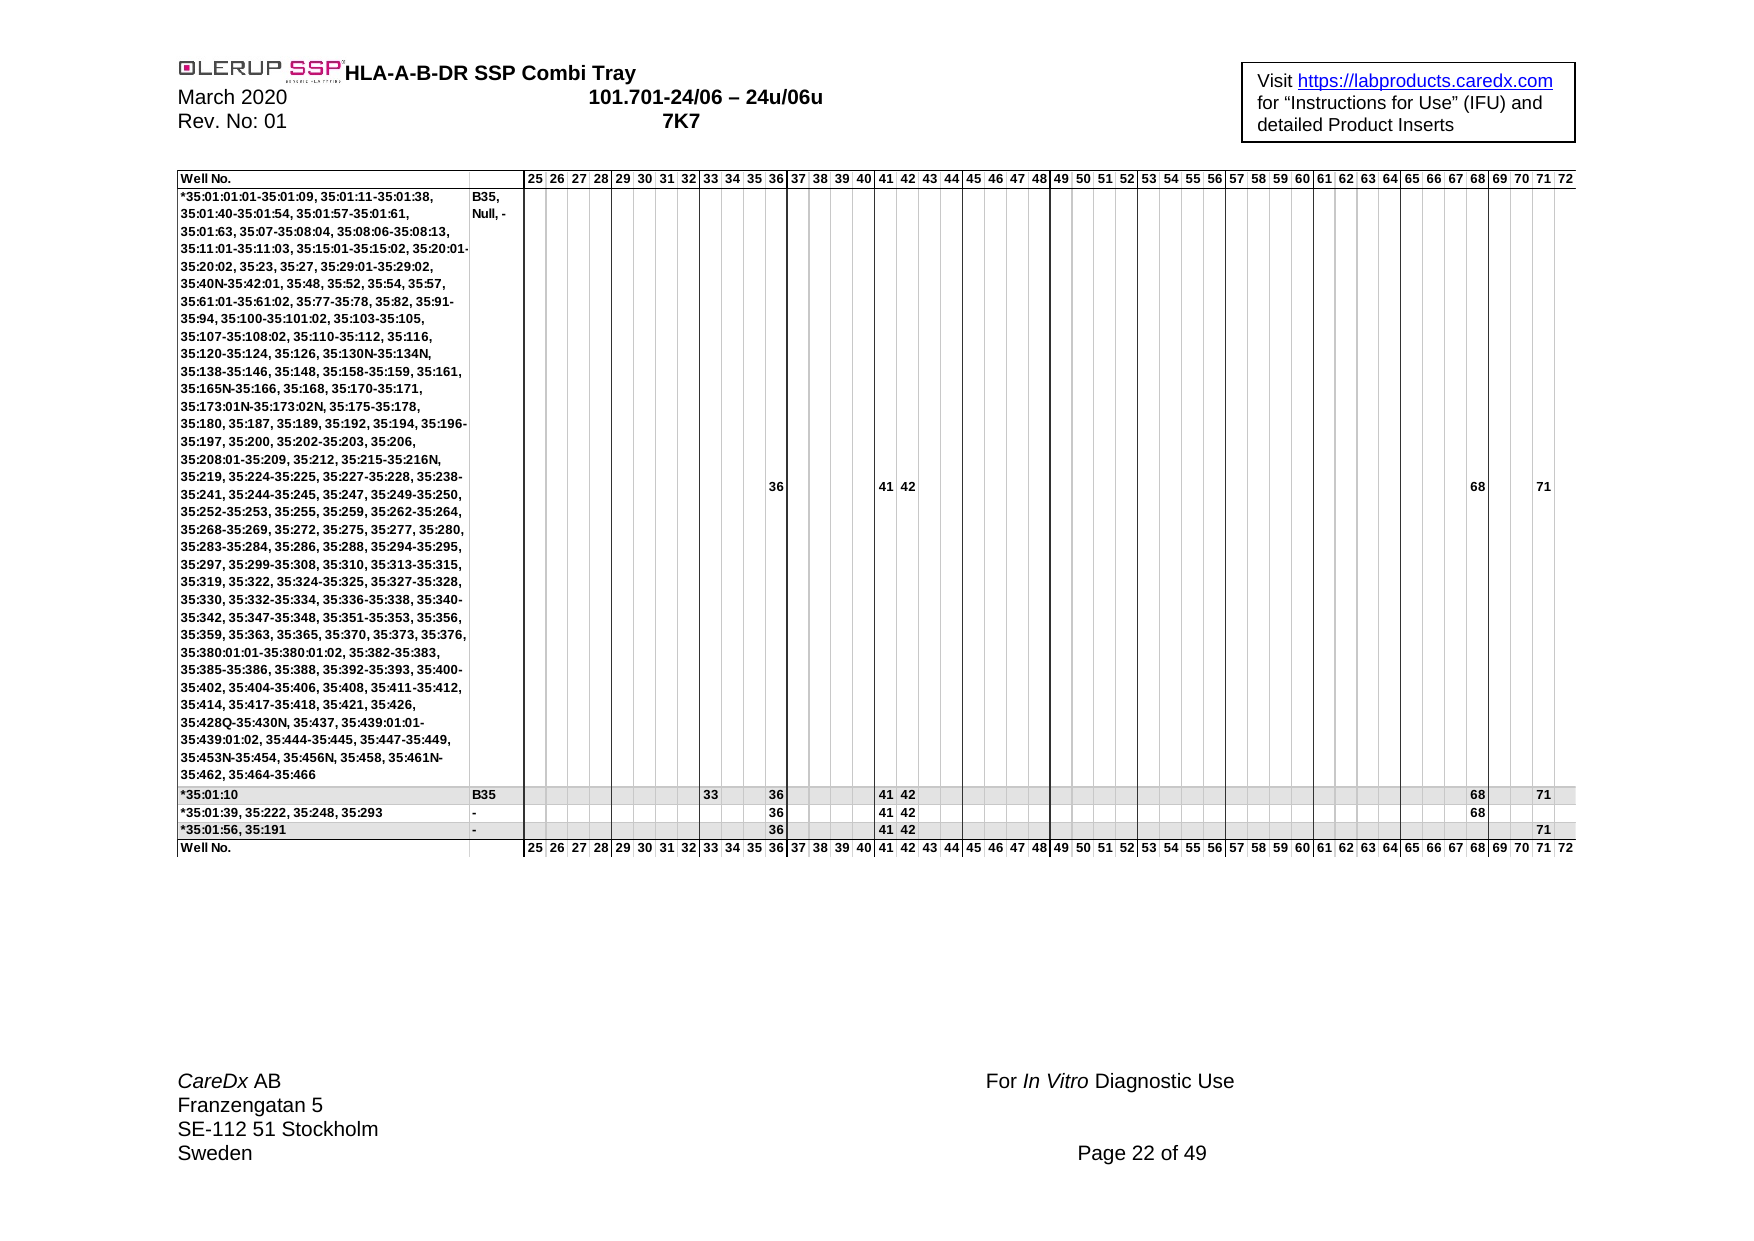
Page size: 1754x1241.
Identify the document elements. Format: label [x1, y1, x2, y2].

picture [157, 56, 366, 85]
